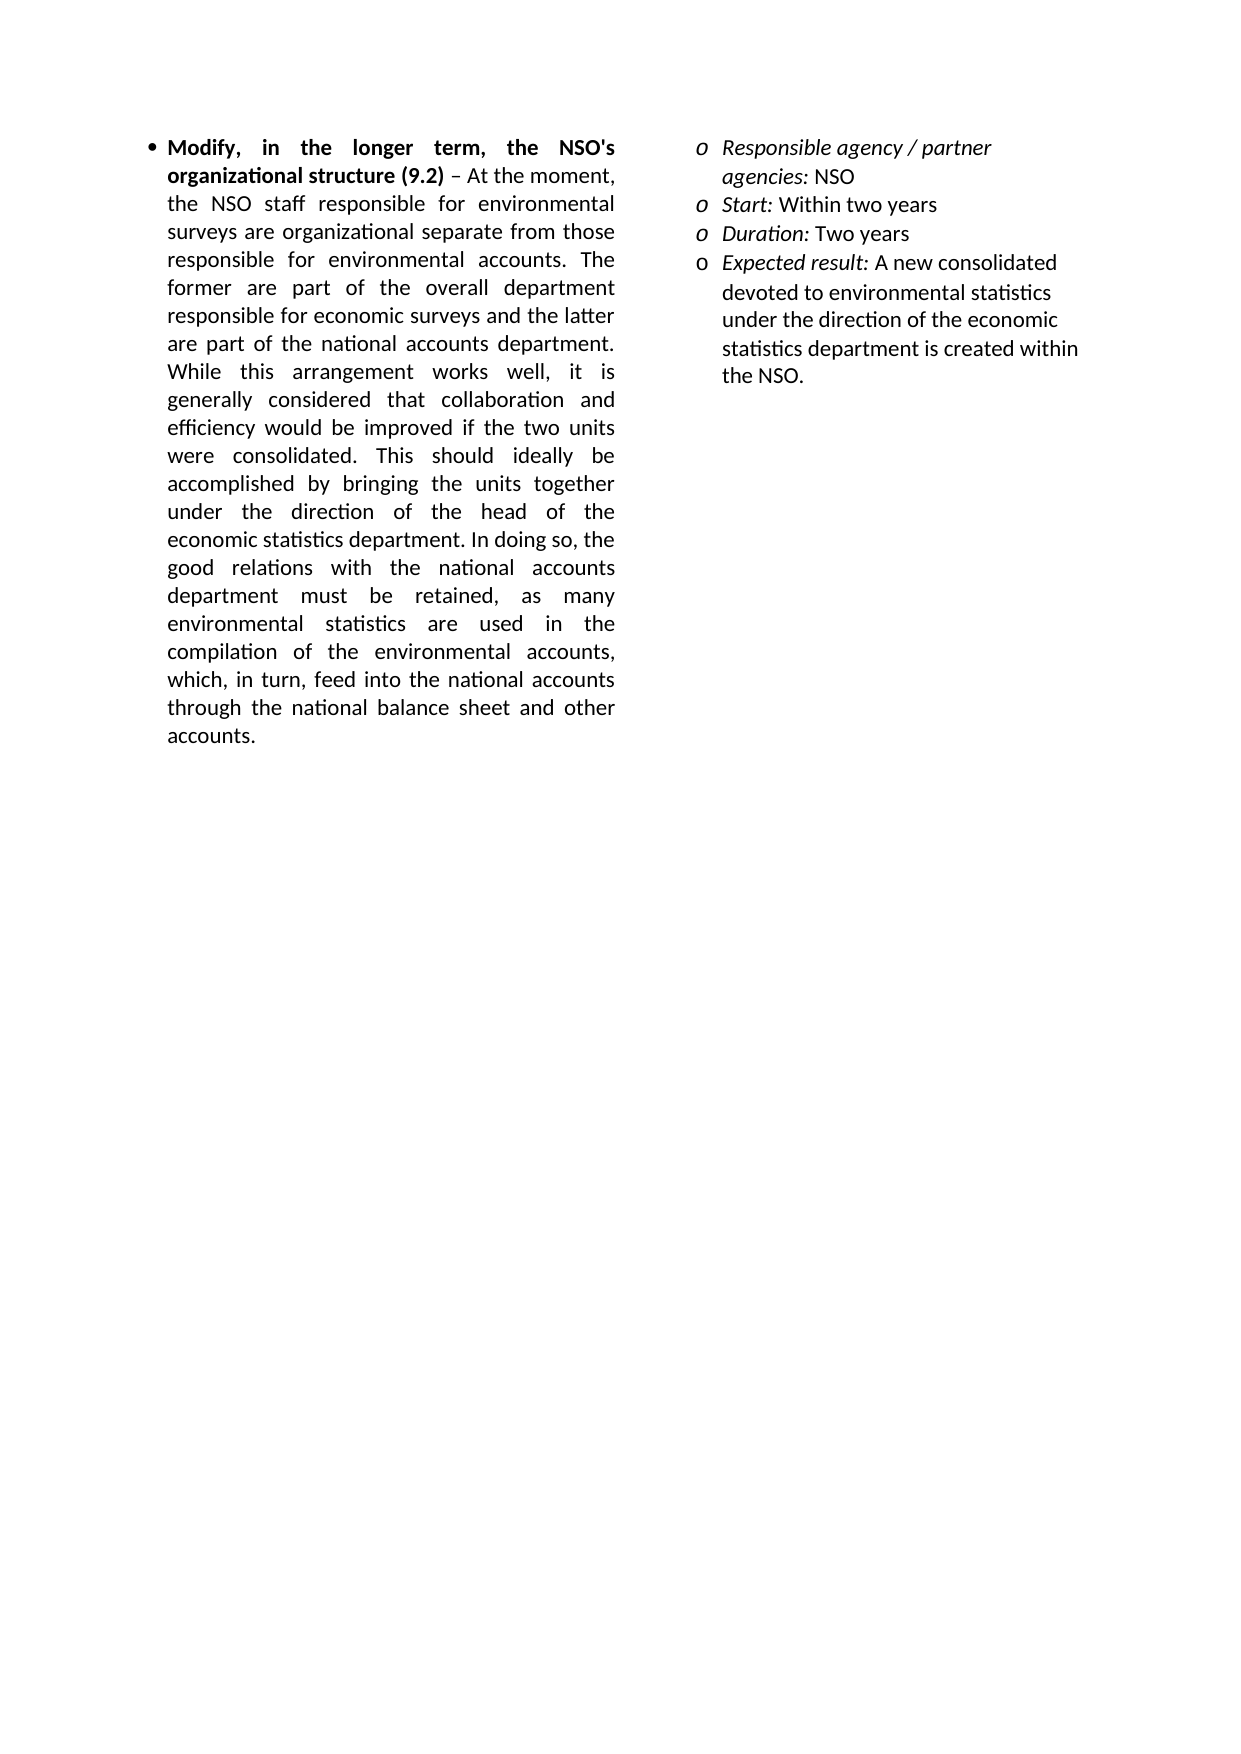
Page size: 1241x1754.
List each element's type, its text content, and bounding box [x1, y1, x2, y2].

table_header Responsible agency / partner agencies: NSO Start: Within two years Duration: Two years Expected result: A new consolidated devoted to environmental statistics under the direction of the economic statistics department is created within the NSO. [684, 133, 1153, 777]
table_header Modify, in the longer term, the NSO's organizational structure (9.2) – At the moment, the NSO staff responsible for environmental surveys are organizational separate from those responsible for environmental accounts. The former are part of the overall department responsible for economic surveys and the latter are part of the national accounts department. While this arrangement works well, it is generally considered that collaboration and efficiency would be improved if the two units were consolidated. This should ideally be accomplished by bringing the units together under the direction of the head of the economic statistics department. In doing so, the good relations with the national accounts department must be retained, as many environmental statistics are used in the compilation of the environmental accounts, which, in turn, feed into the national accounts through the national balance sheet and other accounts. [140, 133, 684, 777]
